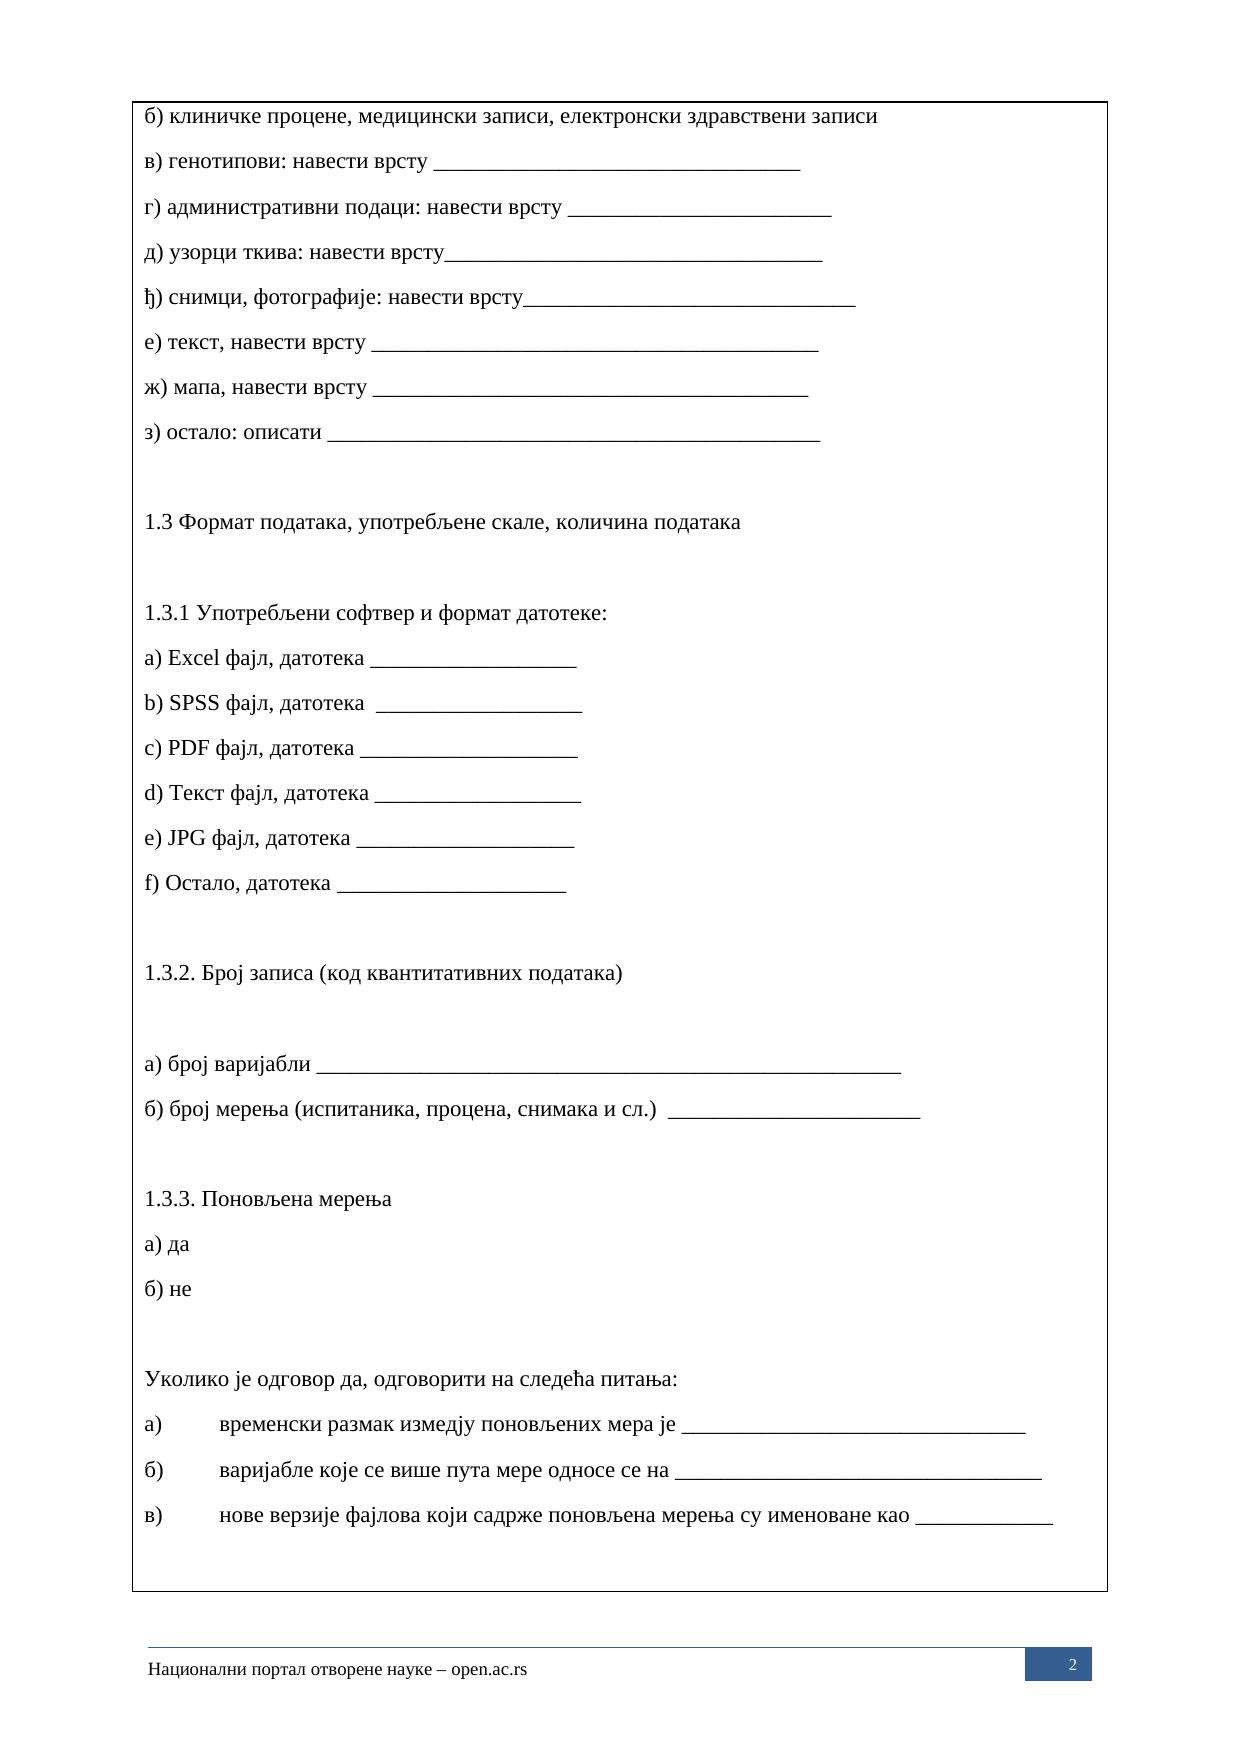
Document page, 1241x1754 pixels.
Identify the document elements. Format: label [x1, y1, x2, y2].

table_cell [133, 103, 1107, 1591]
